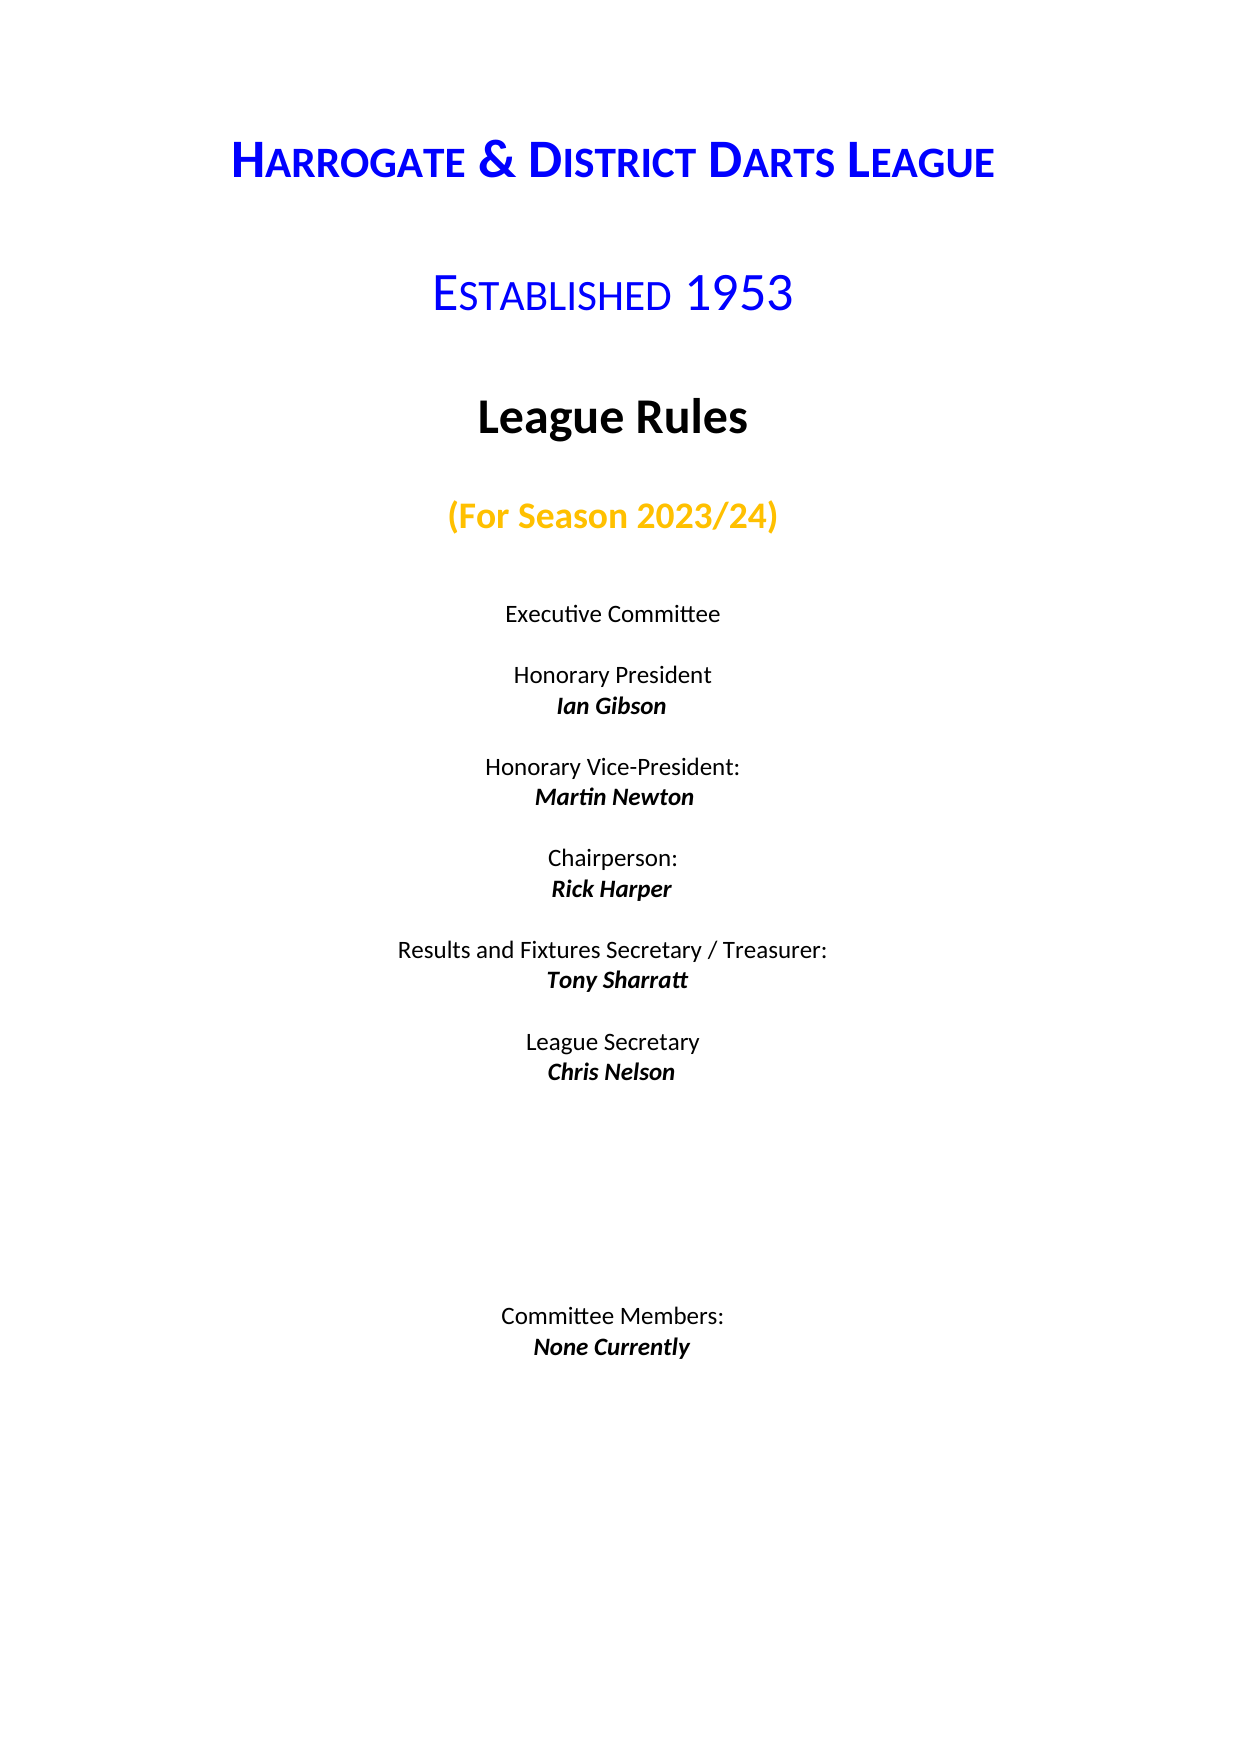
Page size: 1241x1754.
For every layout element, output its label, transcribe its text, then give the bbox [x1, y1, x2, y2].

text Martin Newton [103, 782, 1122, 812]
text Chairperson: [103, 843, 1122, 873]
text Chris Nelson [103, 1056, 1122, 1087]
text Tony Sharratt [103, 965, 1122, 995]
text Ian Gibson [103, 690, 1122, 721]
text None Currently [103, 1331, 1122, 1361]
text Rick Harper [103, 873, 1122, 904]
text Harrogate & District Darts League [103, 125, 1122, 191]
text (For Season 2023/24) [103, 492, 1122, 537]
text Results and Fixtures Secretary / Treasurer: [103, 934, 1122, 965]
text Executive Committee [103, 598, 1122, 629]
text Honorary President [103, 659, 1122, 690]
text Committee Members: [103, 1300, 1122, 1331]
text League Rules [103, 385, 1122, 446]
text Established 1953 [103, 257, 1122, 324]
text Honorary Vice-President: [103, 751, 1122, 782]
text League Secretary [103, 1026, 1122, 1056]
